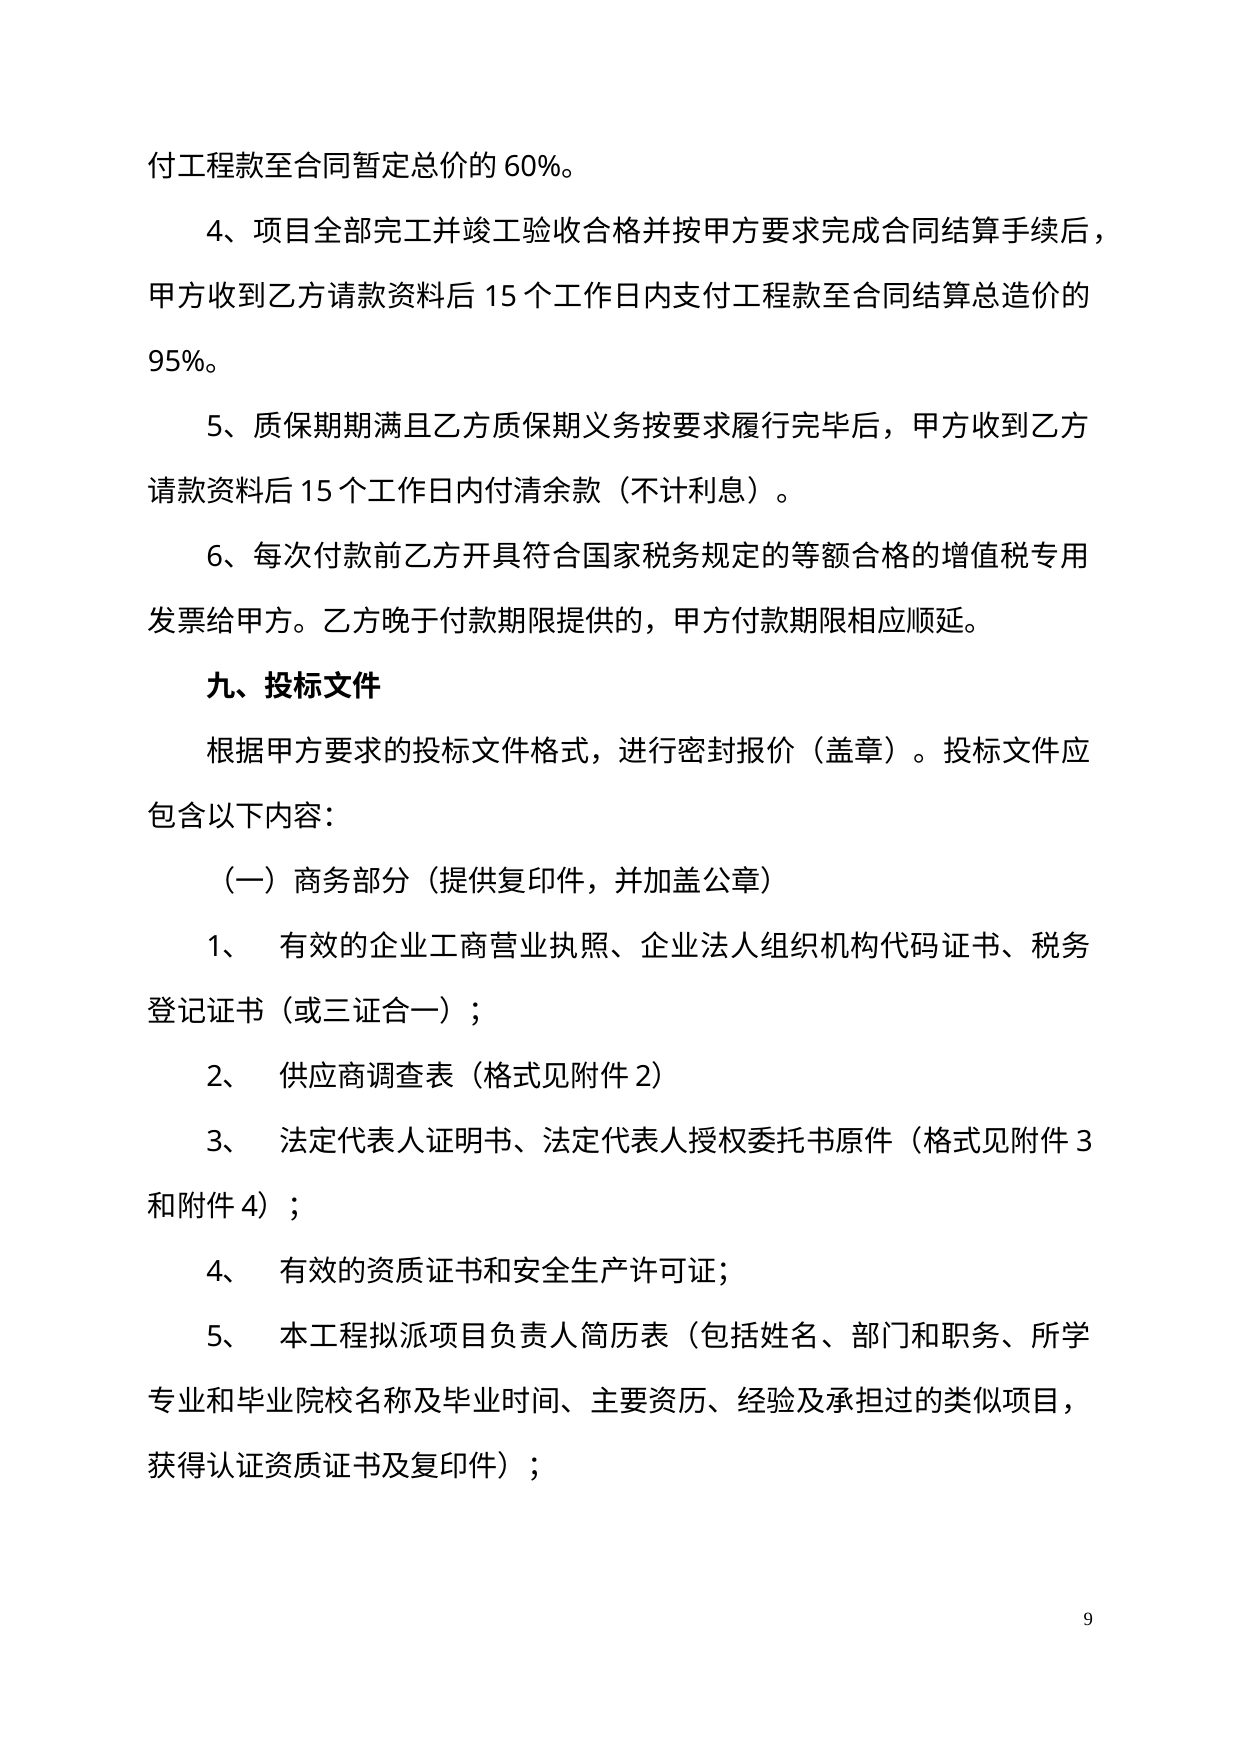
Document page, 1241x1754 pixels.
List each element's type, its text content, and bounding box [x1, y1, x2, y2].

list 本工程拟派项目负责人简历表（包括姓名、部门和职务、所学专业和毕业院校名称及毕业时间、主要资历、经验及承担过的类似项目，获得认证资质证书及复印件）； [148, 1302, 1092, 1497]
text 5、质保期期满且乙方质保期义务按要求履行完毕后，甲方收到乙方请款资料后15个工作日内付清余款（不计利息）。 [148, 392, 1092, 522]
list 有效的企业工商营业执照、企业法人组织机构代码证书、税务登记证书（或三证合一）； [148, 912, 1092, 1042]
text （一）商务部分（提供复印件，并加盖公章） [148, 847, 1092, 912]
list 供应商调查表（格式见附件2） [148, 1042, 1092, 1107]
list 有效的资质证书和安全生产许可证； [148, 1237, 1092, 1302]
list 法定代表人证明书、法定代表人授权委托书原件（格式见附件3和附件4）； [148, 1107, 1092, 1237]
text 6、每次付款前乙方开具符合国家税务规定的等额合格的增值税专用发票给甲方。乙方晚于付款期限提供的，甲方付款期限相应顺延。 [148, 522, 1092, 652]
text 4、项目全部完工并竣工验收合格并按甲方要求完成合同结算手续后，甲方收到乙方请款资料后15个工作日内支付工程款至合同结算总造价的95%。 [148, 197, 1092, 392]
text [148, 132, 1092, 197]
text 九、投标文件 [148, 652, 1092, 717]
text 根据甲方要求的投标文件格式，进行密封报价（盖章）。投标文件应包含以下内容： [148, 717, 1092, 847]
